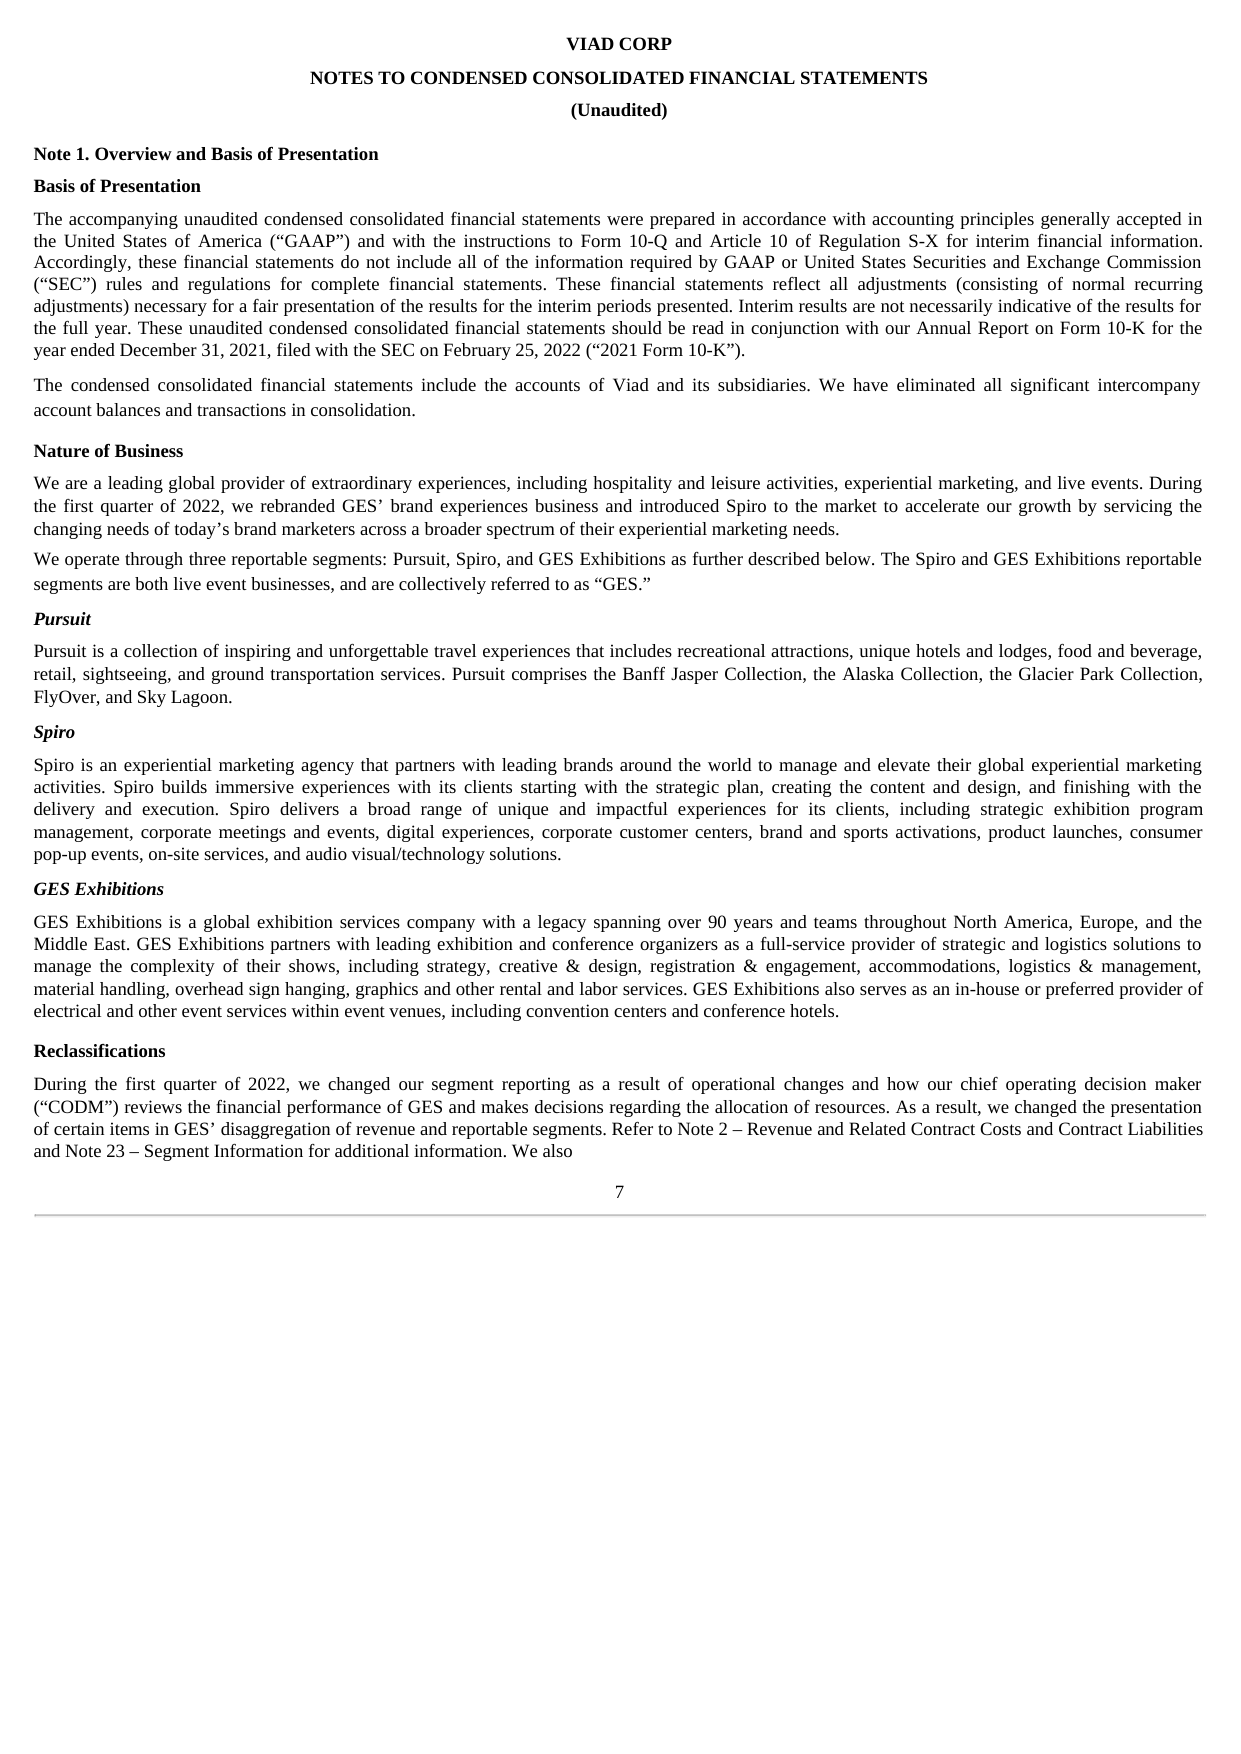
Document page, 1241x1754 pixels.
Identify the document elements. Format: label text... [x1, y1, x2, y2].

text GES Exhibitions is a global exhibition services company with a legacy spanning over 90 years and teams throughout North America, Europe, and the Middle East. GES Exhibitions partners with leading exhibition and conference organizers as a full-service provider of strategic and logistics solutions to manage the complexity of their shows, including strategy, creative & design, registration & engagement, accommodations, logistics & management, material handling, overhead sign hanging, graphics and other rental and labor services. GES Exhibitions also serves as an in-house or preferred provider of electrical and other event services within event venues, including convention centers and conference hotels. [33, 911, 1205, 1022]
text Spiro is an experiential marketing agency that partners with leading brands around the world to manage and elevate their global experiential marketing activities. Spiro builds immersive experiences with its clients starting with the strategic plan, creating the content and design, and finishing with the delivery and execution. Spiro delivers a broad range of unique and impactful experiences for its clients, including strategic exhibition program management, corporate meetings and events, digital experiences, corporate customer centers, brand and sports activations, product launches, consumer pop-up events, on-site services, and audio visual/technology solutions. [33, 753, 1205, 865]
text The condensed consolidated financial statements include the accounts of Viad and its subsidiaries. We have eliminated all significant intercompany account balances and transactions in consolidation. [33, 374, 1203, 421]
text (Unaudited) [33, 99, 1205, 121]
text We are a leading global provider of extraordinary experiences, including hospitality and leisure activities, experiential marketing, and live events. During the first quarter of 2022, we rebranded GES’ brand experiences business and introduced Spiro to the market to accelerate our growth by servicing the changing needs of today’s brand marketers across a broader spectrum of their experiential marketing needs. [33, 472, 1205, 540]
text Basis of Presentation [33, 175, 1205, 197]
text Reclassifications [33, 1040, 1205, 1062]
text GES Exhibitions [33, 878, 1205, 899]
text NOTES TO CONDENSED CONSOLIDATED FINANCIAL STATEMENTS [33, 67, 1205, 88]
text Note 1. Overview and Basis of Presentation [33, 143, 1205, 164]
text During the first quarter of 2022, we changed our segment reporting as a result of operational changes and how our chief operating decision maker (“CODM”) reviews the financial performance of GES and makes decisions regarding the allocation of resources. As a result, we changed the presentation of certain items in GES’ disaggregation of revenue and reportable segments. Refer to Note 2 – Revenue and Related Contract Costs and Contract Liabilities and Note 23 – Segment Information for additional information. We also [33, 1073, 1205, 1162]
text Pursuit [33, 607, 1205, 629]
text We operate through three reportable segments: Pursuit, Spiro, and GES Exhibitions as further described below. The Spiro and GES Exhibitions reportable segments are both live event businesses, and are collectively referred to as “GES.” [33, 548, 1205, 594]
text Nature of Business [33, 439, 1205, 461]
text The accompanying unaudited condensed consolidated financial statements were prepared in accordance with accounting principles generally accepted in the United States of America (“GAAP”) and with the instructions to Form 10-Q and Article 10 of Regulation S-X for interim financial information. Accordingly, these financial statements do not include all of the information required by GAAP or United States Securities and Exchange Commission (“SEC”) rules and regulations for complete financial statements. These financial statements reflect all adjustments (consisting of normal recurring adjustments) necessary for a fair presentation of the results for the interim periods presented. Interim results are not necessarily indicative of the results for the full year. These unaudited condensed consolidated financial statements should be read in conjunction with our Annual Report on Form 10-K for the year ended December 31, 2021, filed with the SEC on February 25, 2022 (“2021 Form 10-K”). [33, 208, 1205, 360]
text VIAD CORP [33, 33, 1205, 55]
text Spiro [33, 721, 1205, 742]
text 7 [33, 1181, 1205, 1203]
picture [32, 1211, 1207, 1219]
text Pursuit is a collection of inspiring and unforgettable travel experiences that includes recreational attractions, unique hotels and lodges, food and beverage, retail, sightseeing, and ground transportation services. Pursuit comprises the Banff Jasper Collection, the Alaska Collection, the Glacier Park Collection, FlyOver, and Sky Lagoon. [33, 640, 1205, 708]
